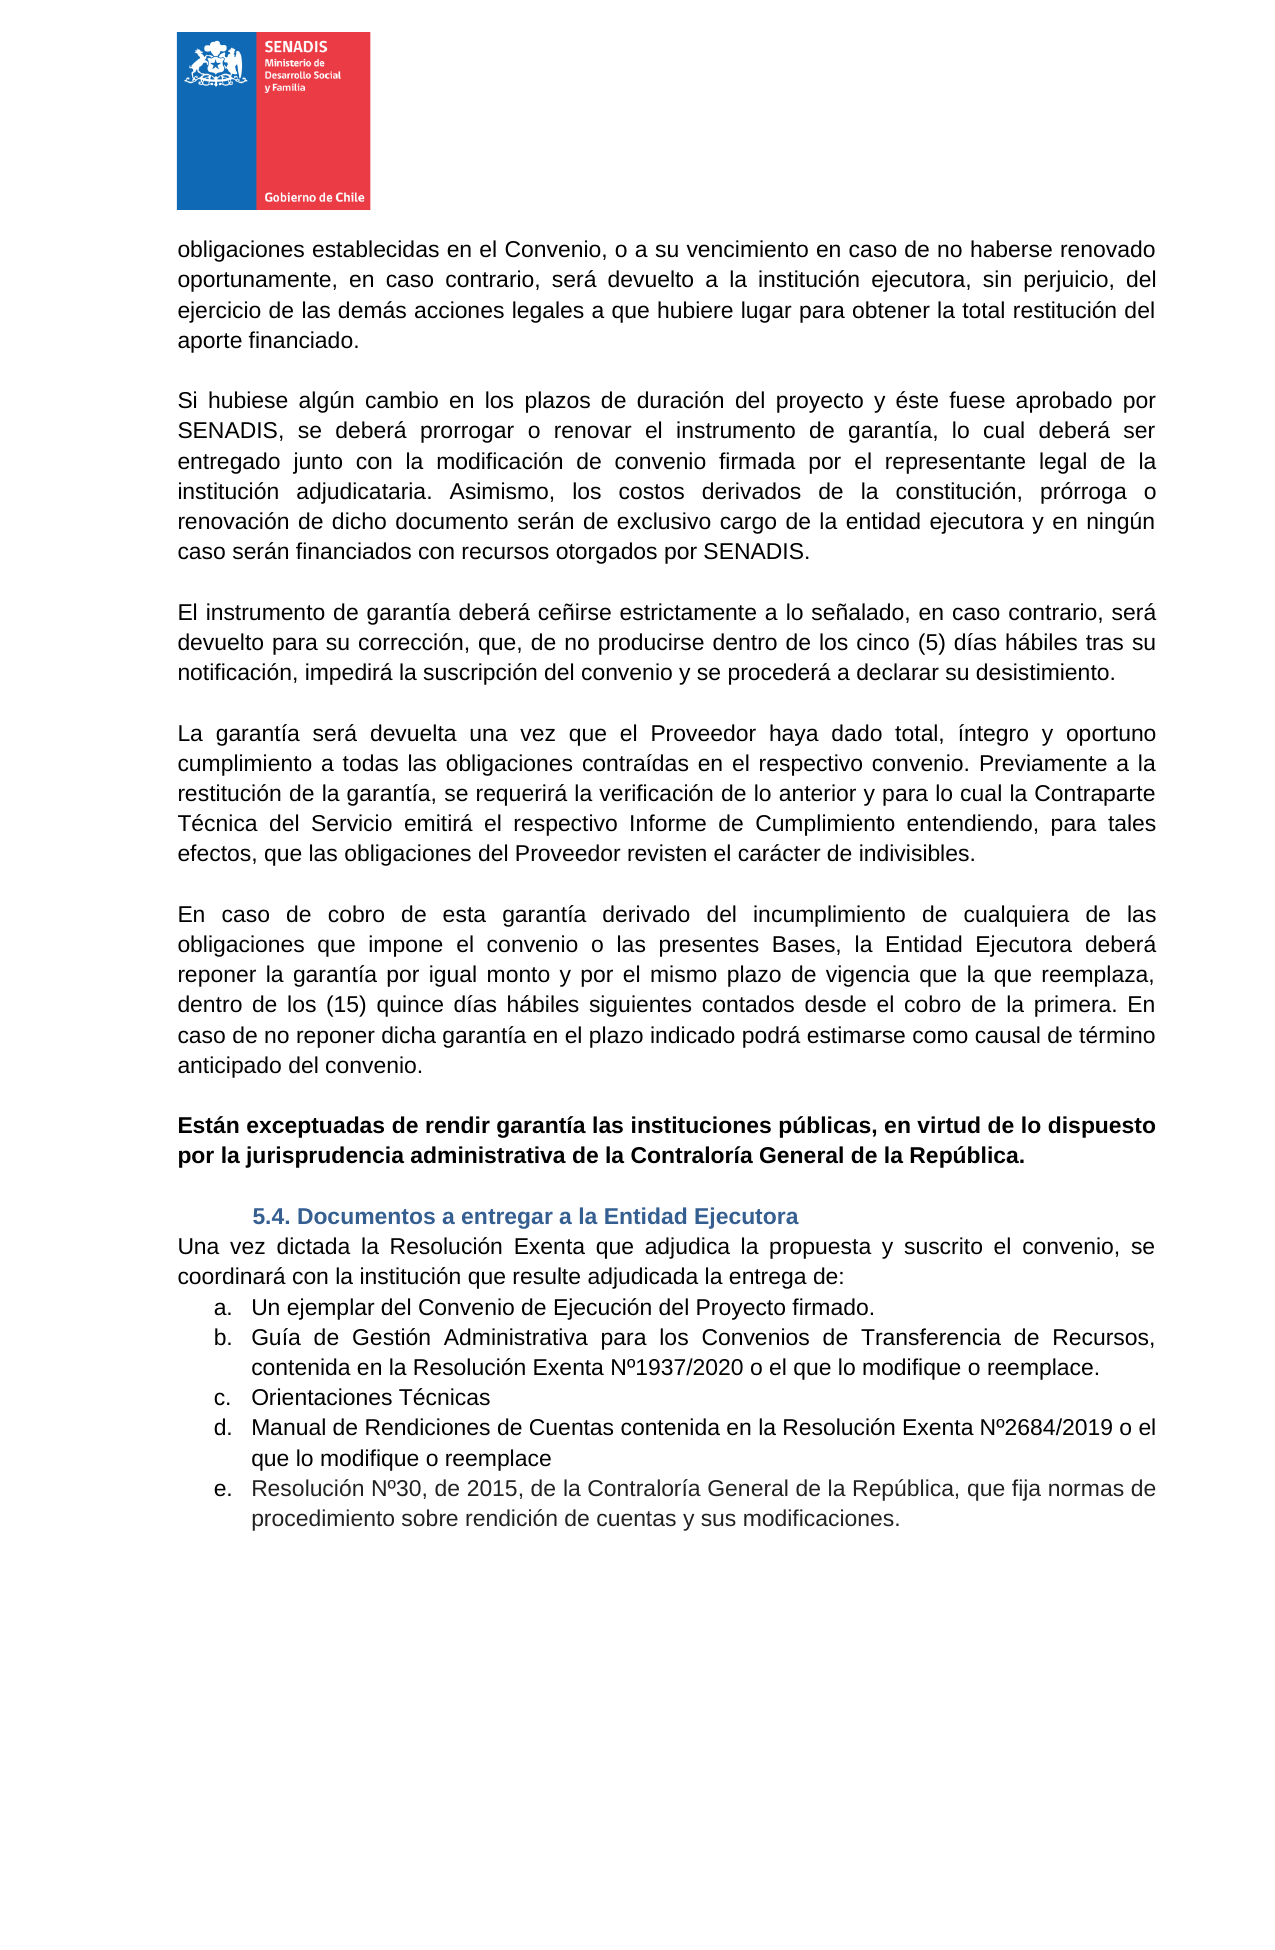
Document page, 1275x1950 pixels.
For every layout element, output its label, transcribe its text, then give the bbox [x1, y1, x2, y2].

list Manual de Rendiciones de Cuentas contenida en la Resolución Exenta Nº2684/2019 o el que lo modifique o reemplace [213, 1414, 1157, 1471]
text El instrumento de garantía deberá ceñirse estrictamente a lo señalado, en caso contrario, será devuelto para su corrección, que, de no producirse dentro de los cinco (5) días hábiles tras su notificación, impedirá la suscripción del convenio y se procederá a declarar su desistimiento. [177, 599, 1157, 686]
text Si hubiese algún cambio en los plazos de duración del proyecto y éste fuese aprobado por SENADIS, se deberá prorrogar o renovar el instrumento de garantía, lo cual deberá ser entregado junto con la modificación de convenio firmada por el representante legal de la institución adjudicataria. Asimismo, los costos derivados de la constitución, prórroga o renovación de dicho documento serán de exclusivo cargo de la entidad ejecutora y en ningún caso serán financiados con recursos otorgados por SENADIS. [177, 387, 1157, 565]
subtitle 5.4. Documentos a entregar a la Entidad Ejecutora [252, 1203, 1157, 1229]
list Guía de Gestión Administrativa para los Convenios de Transferencia de Recursos, contenida en la Resolución Exenta Nº1937/2020 o el que lo modifique o reemplace. [213, 1324, 1157, 1380]
list Orientaciones Técnicas [213, 1384, 1157, 1411]
list Resolución Nº30, de 2015, de la Contraloría General de la República, que fija normas de procedimiento sobre rendición de cuentas y sus modificaciones. [213, 1475, 1157, 1531]
text Una vez dictada la Resolución Exenta que adjudica la propuesta y suscrito el convenio, se coordinará con la institución que resulte adjudicada la entrega de: [177, 1233, 1157, 1290]
list Un ejemplar del Convenio de Ejecución del Proyecto firmado. [213, 1293, 1157, 1320]
picture [176, 32, 371, 210]
text La garantía será devuelta una vez que el Proveedor haya dado total, íntegro y oportuno cumplimiento a todas las obligaciones contraídas en el respectivo convenio. Previamente a la restitución de la garantía, se requerirá la verificación de lo anterior y para lo cual la Contraparte Técnica del Servicio emitirá el respectivo Informe de Cumplimiento entendiendo, para tales efectos, que las obligaciones del Proveedor revisten el carácter de indivisibles. [177, 719, 1157, 867]
text Están exceptuadas de rendir garantía las instituciones públicas, en virtud de lo dispuesto por la jurisprudencia administrativa de la Contraloría General de la República. [177, 1112, 1157, 1169]
text En caso de cobro de esta garantía derivado del incumplimiento de cualquiera de las obligaciones que impone el convenio o las presentes Bases, la Entidad Ejecutora deberá reponer la garantía por igual monto y por el mismo plazo de vigencia que la que reemplaza, dentro de los (15) quince días hábiles siguientes contados desde el cobro de la primera. En caso de no reponer dicha garantía en el plazo indicado podrá estimarse como causal de término anticipado del convenio. [177, 901, 1157, 1078]
